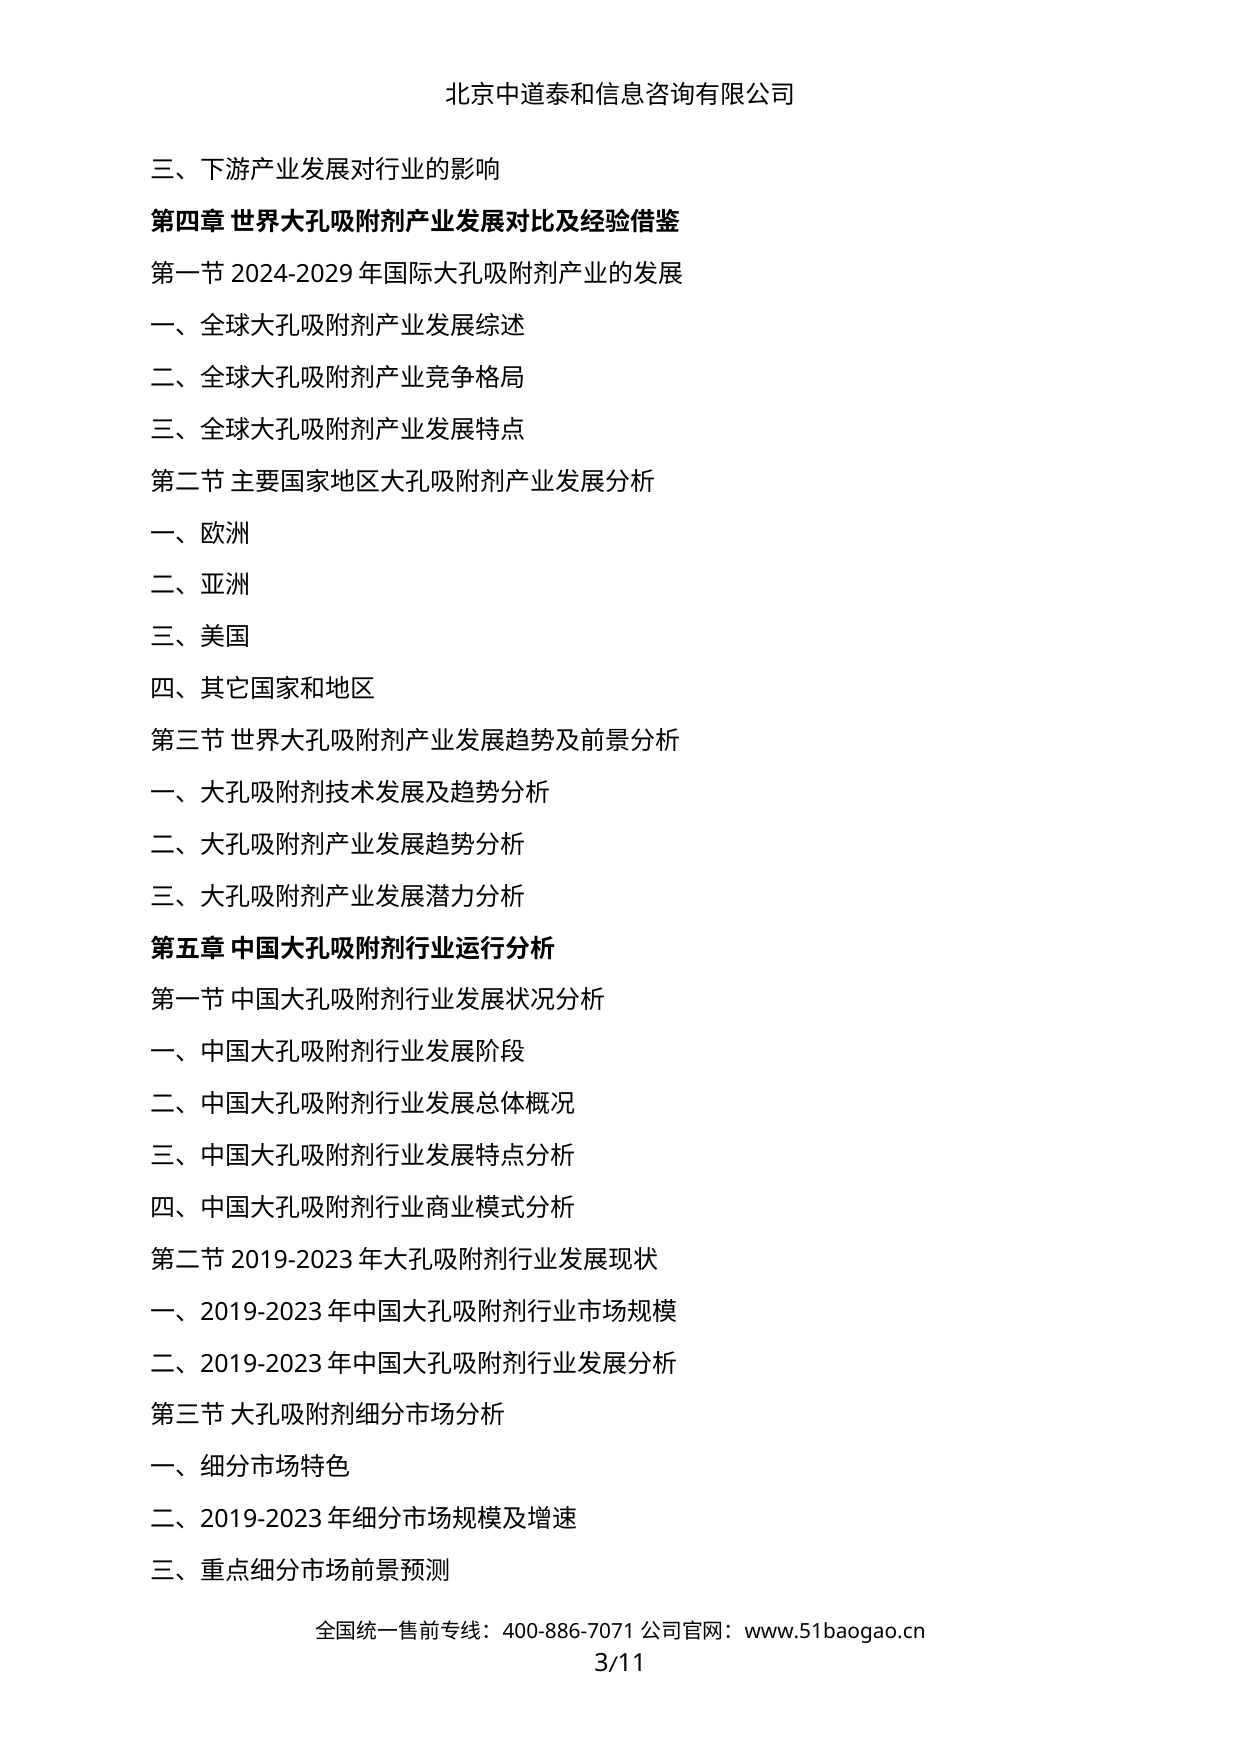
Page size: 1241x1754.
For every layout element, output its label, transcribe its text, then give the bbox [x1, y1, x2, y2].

text 第一节 2024-2029年国际大孔吸附剂产业的发展 [150, 254, 1090, 290]
text 三、大孔吸附剂产业发展潜力分析 [150, 876, 1090, 912]
text 第三节 世界大孔吸附剂产业发展趋势及前景分析 [150, 721, 1090, 757]
text 一、全球大孔吸附剂产业发展综述 [150, 306, 1090, 342]
text 一、中国大孔吸附剂行业发展阶段 [150, 1032, 1090, 1068]
text 第二节 2019-2023年大孔吸附剂行业发展现状 [150, 1239, 1090, 1276]
text 第二节 主要国家地区大孔吸附剂产业发展分析 [150, 461, 1090, 497]
text 一、细分市场特色 [150, 1447, 1090, 1483]
text 第四章 世界大孔吸附剂产业发展对比及经验借鉴 [150, 202, 1090, 238]
text 第一节 中国大孔吸附剂行业发展状况分析 [150, 980, 1090, 1016]
text 三、重点细分市场前景预测 [150, 1551, 1090, 1587]
text 二、2019-2023年细分市场规模及增速 [150, 1499, 1090, 1535]
text 三、全球大孔吸附剂产业发展特点 [150, 409, 1090, 446]
text 四、中国大孔吸附剂行业商业模式分析 [150, 1187, 1090, 1224]
text 四、其它国家和地区 [150, 669, 1090, 705]
text 一、2019-2023年中国大孔吸附剂行业市场规模 [150, 1291, 1090, 1327]
text 二、大孔吸附剂产业发展趋势分析 [150, 824, 1090, 861]
text 三、下游产业发展对行业的影响 [150, 150, 1090, 186]
text 二、中国大孔吸附剂行业发展总体概况 [150, 1084, 1090, 1120]
text 第五章 中国大孔吸附剂行业运行分析 [150, 928, 1090, 964]
text 三、中国大孔吸附剂行业发展特点分析 [150, 1136, 1090, 1172]
text 一、欧洲 [150, 513, 1090, 549]
text 二、全球大孔吸附剂产业竞争格局 [150, 357, 1090, 394]
text 二、亚洲 [150, 565, 1090, 601]
text 一、大孔吸附剂技术发展及趋势分析 [150, 772, 1090, 809]
text 第三节 大孔吸附剂细分市场分析 [150, 1395, 1090, 1431]
text 二、2019-2023年中国大孔吸附剂行业发展分析 [150, 1343, 1090, 1379]
text 三、美国 [150, 617, 1090, 653]
